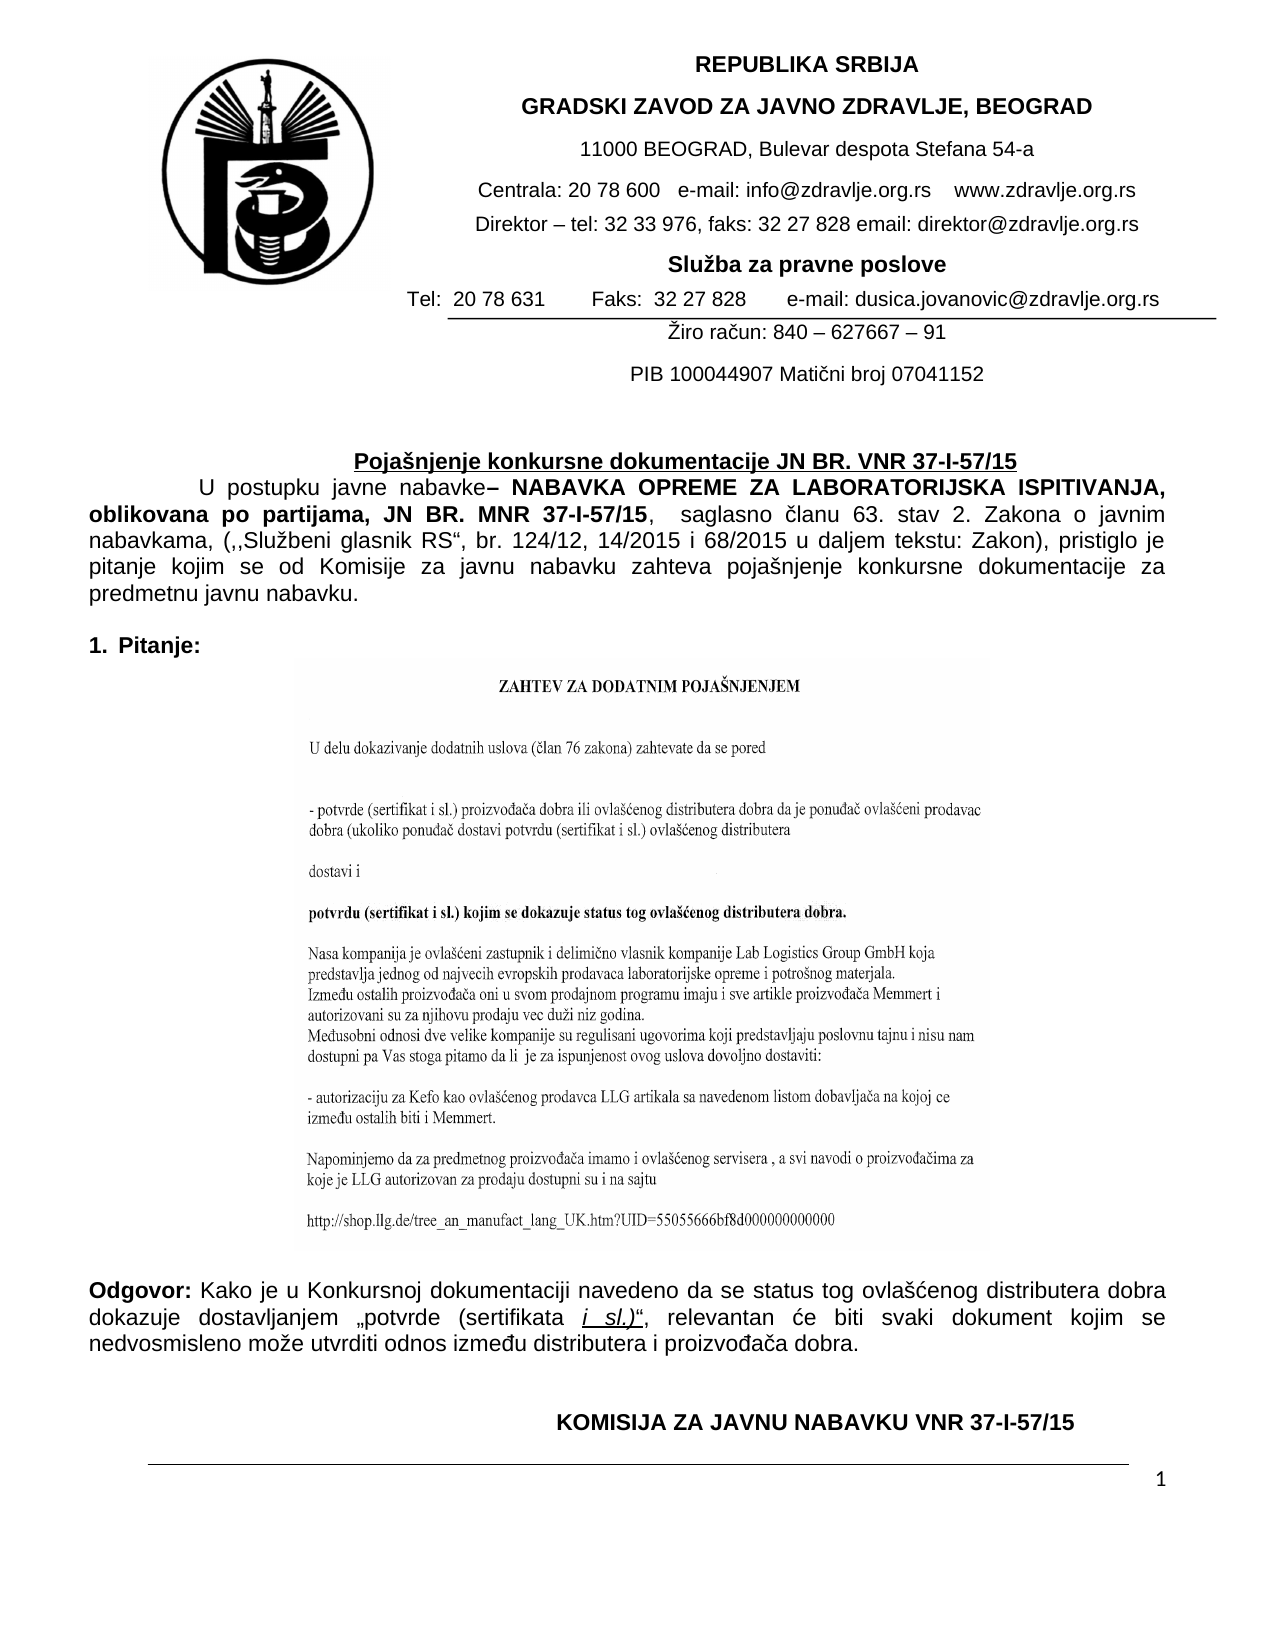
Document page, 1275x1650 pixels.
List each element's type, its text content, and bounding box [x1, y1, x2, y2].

text Centrala: 20 78 600 e-mail: info@zdravlje.org.rs www.zdravlje.org.rs [392, 181, 1166, 202]
text REPUBLIKA SRBIJA [392, 56, 1166, 77]
text PIB 100044907 Matični broj 07041152 [148, 364, 1166, 385]
text 11000 BEOGRAD, Bulevar despota Stefana 54-a [392, 139, 1166, 160]
text Odgovor: Kako je u Konkursnoj dokumentaciji navedeno da se status tog ovlašćenog distributera dobra dokazuje dostavljanjem „potvrde (sertifikata i sl.)“, relevantan će biti svaki dokument kojim se nedvosmisleno može utvrditi odnos između distributera i proizvođača dobra. [89, 1251, 1166, 1356]
text Žiro račun: 840 – 627667 – 91 [148, 323, 1166, 344]
text KOMISIJA ZA JAVNU NABAVKU VNR 37-I-57/15 [148, 1409, 1166, 1435]
text Služba za pravne poslove [392, 256, 1166, 277]
text GRADSKI ZAVOD ZA JAVNO ZDRAVLJE, BEOGRAD [392, 98, 1166, 119]
text U postupku javne nabavke– NABAVKA OPREME ZA LABORATORIJSKA ISPITIVANJA, oblikovana po partijama, JN BR. MNR 37-I-57/15, saglasno članu 63. stav 2. Zakona o javnim nabavkama, (,,Službeni glasnik RS“, br. 124/12, 14/2015 i 68/2015 u daljem tekstu: Zakon), pristiglo je pitanje kojim se od Komisije za javnu nabavku zahteva pojašnjenje konkursne dokumentacije za predmetnu javnu nabavku. [89, 474, 1166, 606]
text Direktor – tel: 32 33 976, faks: 32 27 828 email: direktor@zdravlje.org.rs [392, 214, 1166, 235]
picture [147, 56, 392, 291]
text Tel: 20 78 631 Faks: 32 27 828 e-mail: dusica.jovanovic@zdravlje.org.rs [148, 289, 1166, 310]
text Pojašnjenje konkursne dokumentacije JN BR. VNR 37-I-57/15 [148, 448, 1166, 474]
list Pitanje: [89, 632, 1166, 659]
